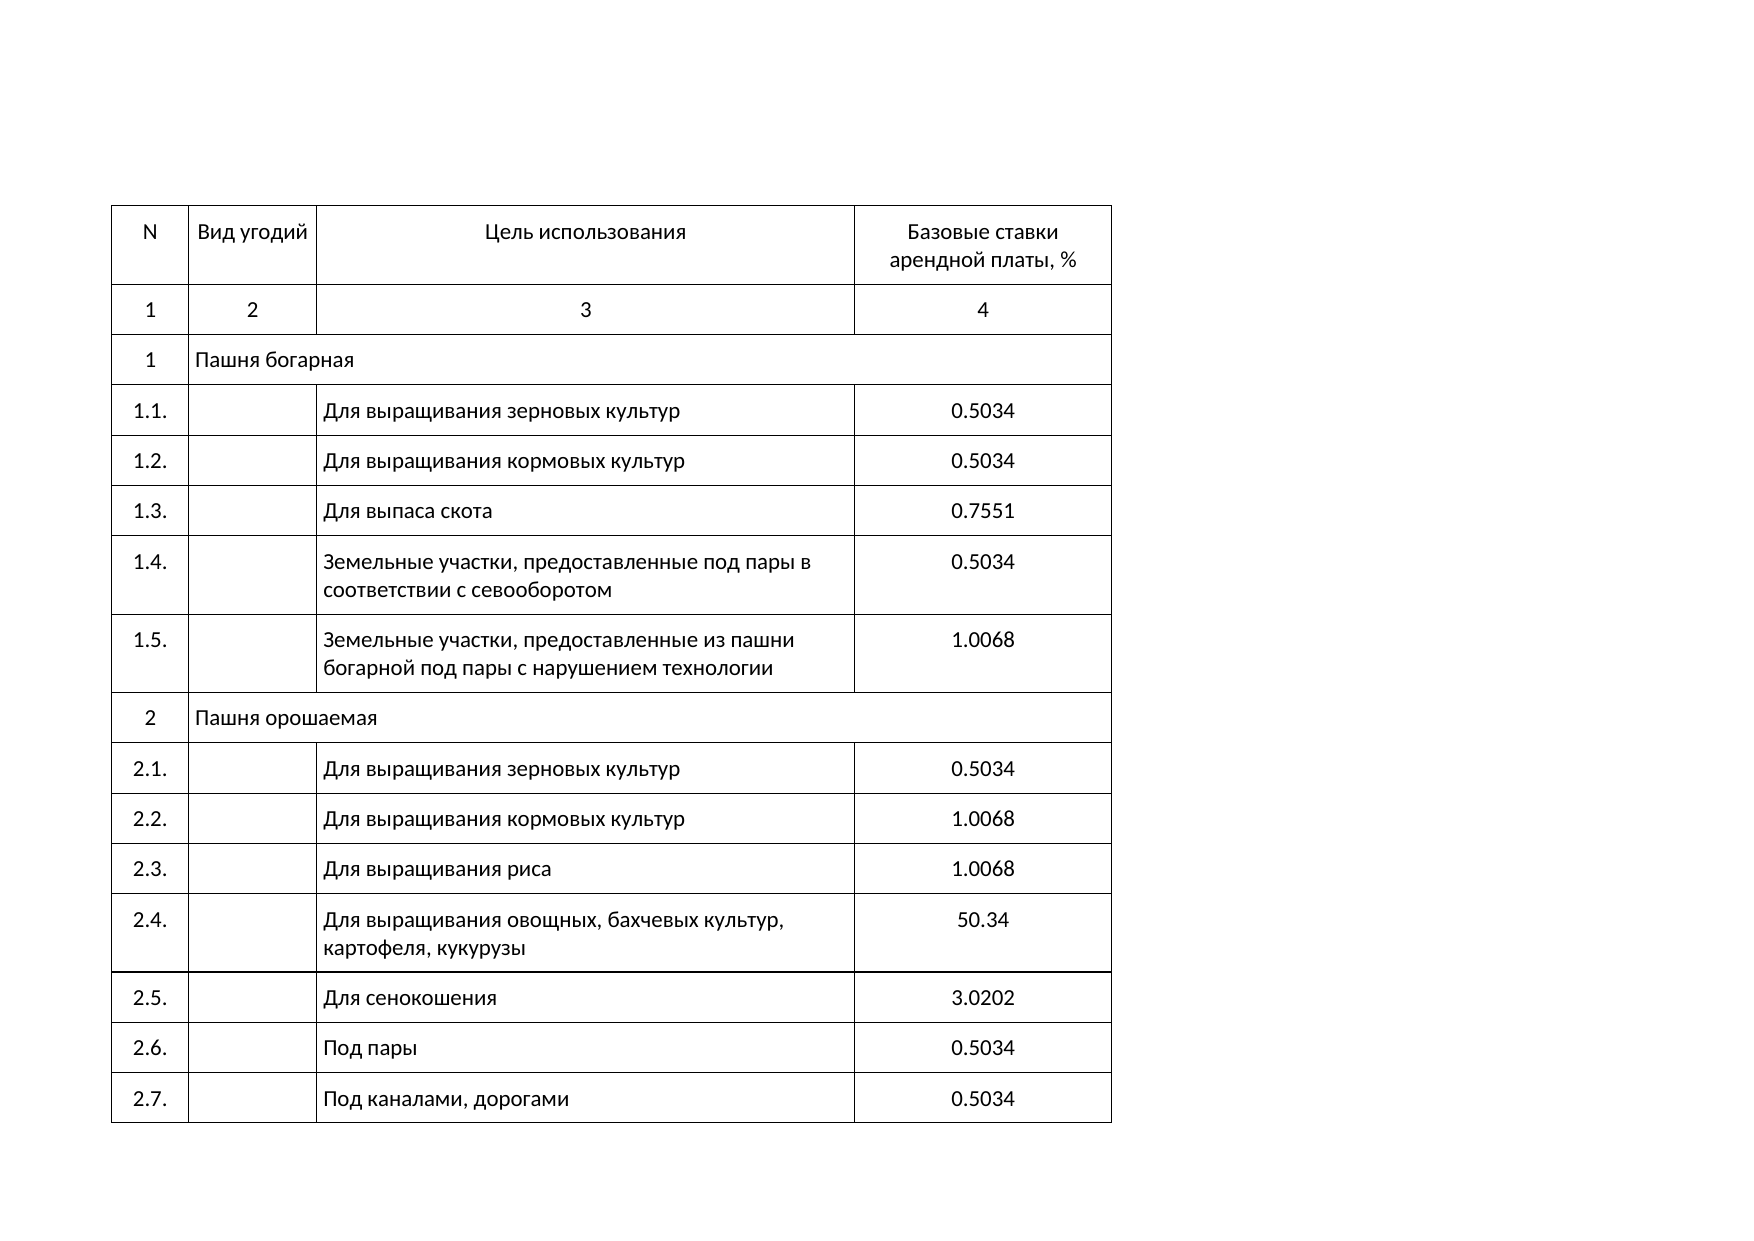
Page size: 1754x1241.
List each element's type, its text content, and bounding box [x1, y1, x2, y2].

table_cell 3 [317, 285, 854, 334]
table_cell Для выпаса скота [317, 486, 854, 535]
table_cell [189, 1023, 316, 1072]
table_cell 1 [112, 335, 188, 384]
table_cell 2.1. [112, 743, 188, 792]
table_cell [189, 486, 316, 535]
table_cell 2.4. [112, 894, 188, 971]
table_cell [189, 894, 316, 971]
table_cell 1 [112, 285, 188, 334]
table_cell [189, 1073, 316, 1122]
table_cell [189, 536, 316, 613]
table_cell Для выращивания риса [317, 844, 854, 893]
table_cell 1.0068 [855, 615, 1111, 692]
table_cell Пашня орошаемая [189, 693, 1111, 742]
table_cell 0.5034 [855, 436, 1111, 485]
table_cell 2 [112, 693, 188, 742]
table_cell Под пары [317, 1023, 854, 1072]
table_cell Земельные участки, предоставленные под пары в соответствии с севооборотом [317, 536, 854, 613]
table_cell 4 [855, 285, 1111, 334]
table_cell Для выращивания зерновых культур [317, 385, 854, 434]
table_cell 2.2. [112, 794, 188, 843]
table_cell 0.5034 [855, 536, 1111, 613]
table_cell Для выращивания кормовых культур [317, 794, 854, 843]
table_cell 2.7. [112, 1073, 188, 1122]
table_cell [189, 436, 316, 485]
table_cell 1.2. [112, 436, 188, 485]
table_cell 1.0068 [855, 794, 1111, 843]
table_cell 2.3. [112, 844, 188, 893]
table_cell 0.5034 [855, 1023, 1111, 1072]
table_cell Под каналами, дорогами [317, 1073, 854, 1122]
table_cell 0.5034 [855, 1073, 1111, 1122]
table_cell 0.5034 [855, 385, 1111, 434]
table_cell 0.7551 [855, 486, 1111, 535]
table_cell 1.1. [112, 385, 188, 434]
table_cell 1.0068 [855, 844, 1111, 893]
table_cell 2.6. [112, 1023, 188, 1072]
table_cell [189, 794, 316, 843]
table_cell [189, 844, 316, 893]
table_header N [112, 206, 188, 283]
table_cell Для выращивания овощных, бахчевых культур, картофеля, кукурузы [317, 894, 854, 971]
table_header Вид угодий [189, 206, 316, 283]
table_cell Пашня богарная [189, 335, 1111, 384]
table_cell [189, 385, 316, 434]
table_cell [189, 973, 316, 1022]
table_header Базовые ставки арендной платы, % [855, 206, 1111, 283]
table_header Цель использования [317, 206, 854, 283]
table_cell Земельные участки, предоставленные из пашни богарной под пары с нарушением технологии [317, 615, 854, 692]
table_cell 1.4. [112, 536, 188, 613]
table_cell 50.34 [855, 894, 1111, 971]
table_cell 1.5. [112, 615, 188, 692]
table_cell [189, 743, 316, 792]
table_cell 0.5034 [855, 743, 1111, 792]
table_cell 1.3. [112, 486, 188, 535]
table_cell 2 [189, 285, 316, 334]
table_cell Для выращивания зерновых культур [317, 743, 854, 792]
table_cell Для выращивания кормовых культур [317, 436, 854, 485]
table_cell 2.5. [112, 973, 188, 1022]
table_cell [189, 615, 316, 692]
table_cell Для сенокошения [317, 973, 854, 1022]
table_cell 3.0202 [855, 973, 1111, 1022]
